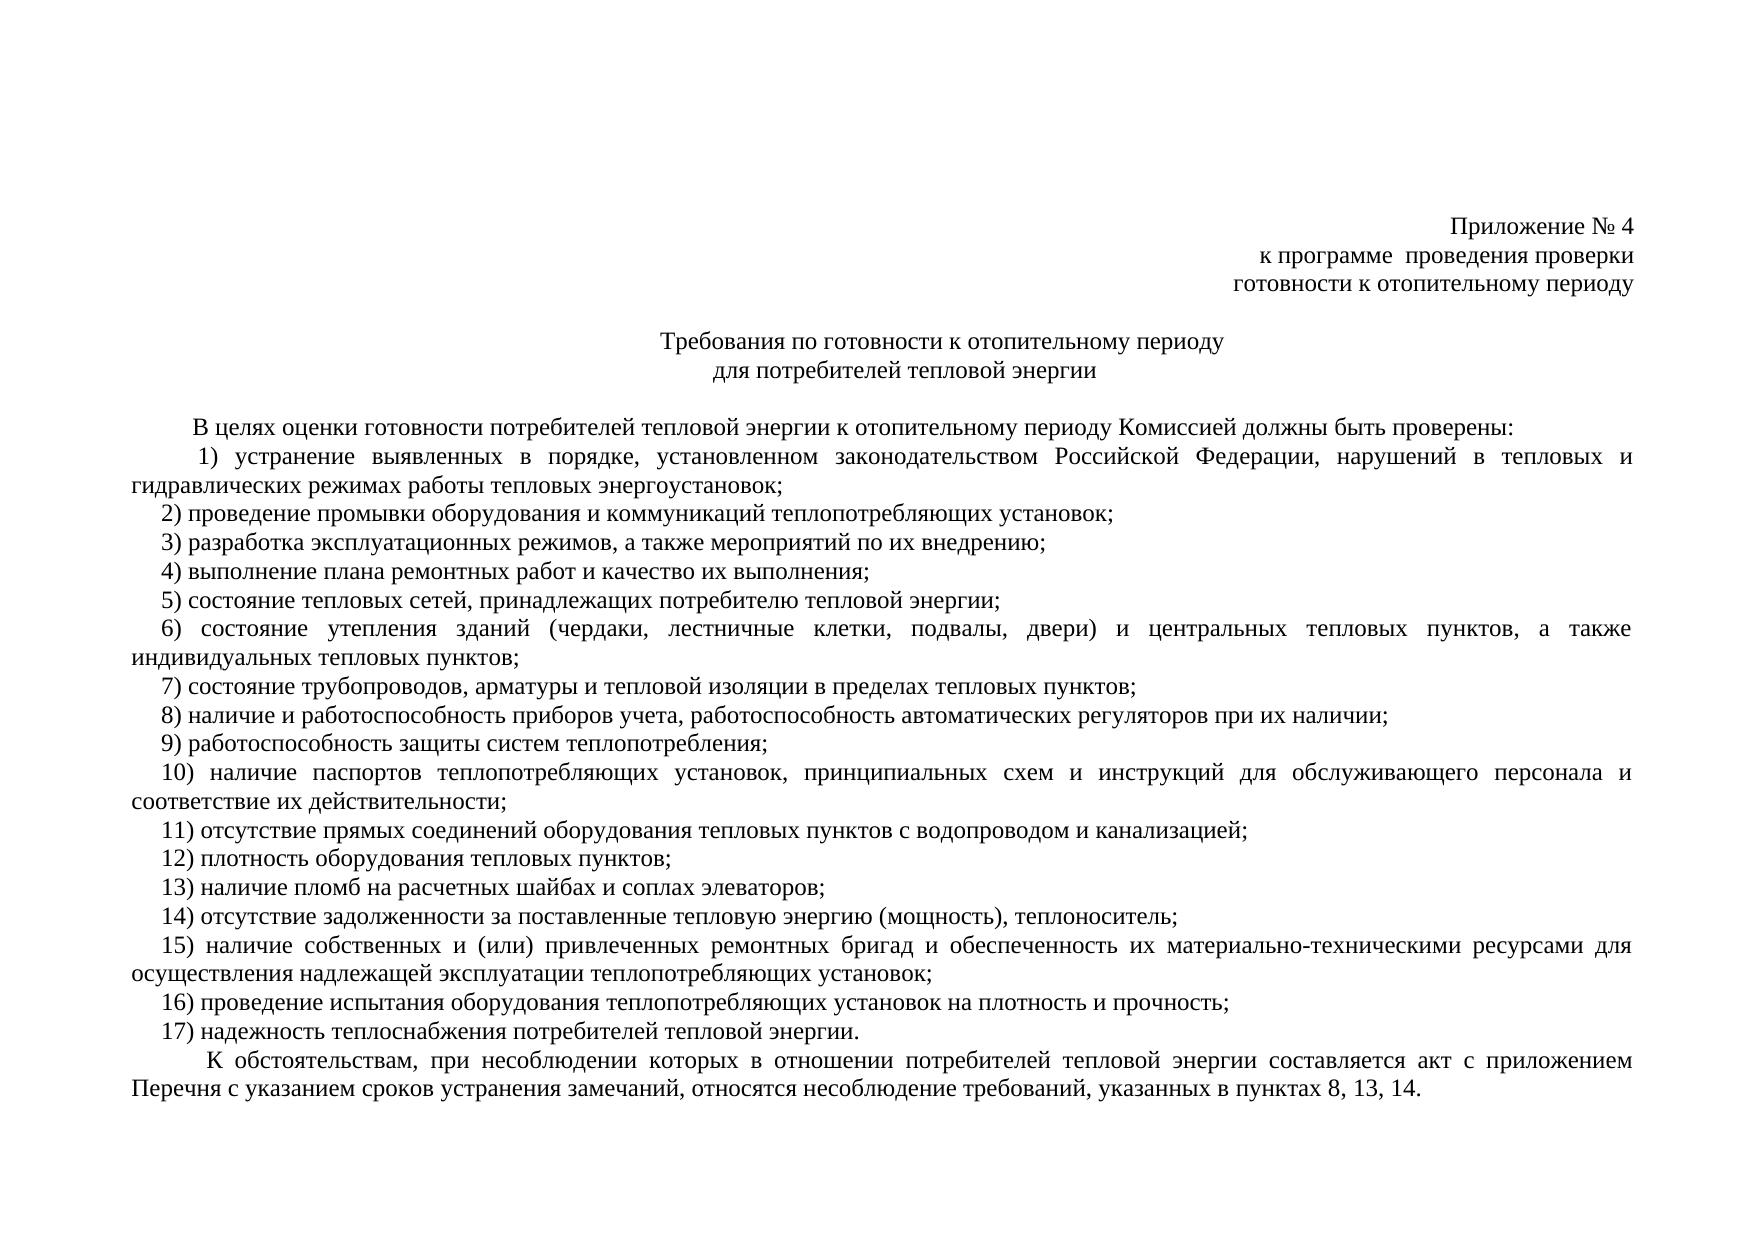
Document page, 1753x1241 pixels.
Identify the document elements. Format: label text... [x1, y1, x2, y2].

text В целях оценки готовности потребителей тепловой энергии к отопительному периоду Комиссией должны быть проверены: [131, 412, 1634, 441]
text готовности к отопительному периоду [131, 268, 1634, 297]
text 15) наличие собственных и (или) привлеченных ремонтных бригад и обеспеченность их материально-техническими ресурсами для осуществления надлежащей эксплуатации теплопотребляющих установок; [131, 930, 1634, 987]
text 16) проведение испытания оборудования теплопотребляющих установок на плотность и прочность; [131, 987, 1634, 1016]
text 4) выполнение плана ремонтных работ и качество их выполнения; [161, 556, 1634, 585]
text к программе проведения проверки [131, 240, 1634, 268]
text для потребителей тепловой энергии [131, 355, 1634, 383]
text 1) устранение выявленных в порядке, установленном законодательством Российской Федерации, нарушений в тепловых и гидравлических режимах работы тепловых энергоустановок; [131, 441, 1634, 498]
text Приложение № 4 [131, 211, 1634, 240]
text 12) плотность оборудования тепловых пунктов; [161, 843, 1634, 872]
text 13) наличие пломб на расчетных шайбах и соплах элеваторов; [161, 872, 1634, 901]
text 14) отсутствие задолженности за поставленные тепловую энергию (мощность), теплоноситель; [131, 901, 1634, 930]
text 2) проведение промывки оборудования и коммуникаций теплопотребляющих установок; [131, 498, 1634, 527]
text К обстоятельствам, при несоблюдении которых в отношении потребителей тепловой энергии составляется акт с приложением Перечня с указанием сроков устранения замечаний, относятся несоблюдение требований, указанных в пунктах 8, 13, 14. [131, 1045, 1634, 1102]
text 5) состояние тепловых сетей, принадлежащих потребителю тепловой энергии; [161, 585, 1634, 613]
text 11) отсутствие прямых соединений оборудования тепловых пунктов с водопроводом и канализацией; [131, 815, 1634, 843]
text Требования по готовности к отопительному периоду [206, 326, 1634, 355]
text 10) наличие паспортов теплопотребляющих установок, принципиальных схем и инструкций для обслуживающего персонала и соответствие их действительности; [131, 757, 1634, 815]
text 9) работоспособность защиты систем теплопотребления; [161, 728, 1634, 757]
text 7) состояние трубопроводов, арматуры и тепловой изоляции в пределах тепловых пунктов; [131, 671, 1634, 700]
text 3) разработка эксплуатационных режимов, а также мероприятий по их внедрению; [161, 527, 1634, 556]
text 17) надежность теплоснабжения потребителей тепловой энергии. [161, 1016, 1634, 1045]
text 8) наличие и работоспособность приборов учета, работоспособность автоматических регуляторов при их наличии; [131, 700, 1634, 728]
text 6) состояние утепления зданий (чердаки, лестничные клетки, подвалы, двери) и центральных тепловых пунктов, а также индивидуальных тепловых пунктов; [131, 613, 1634, 671]
